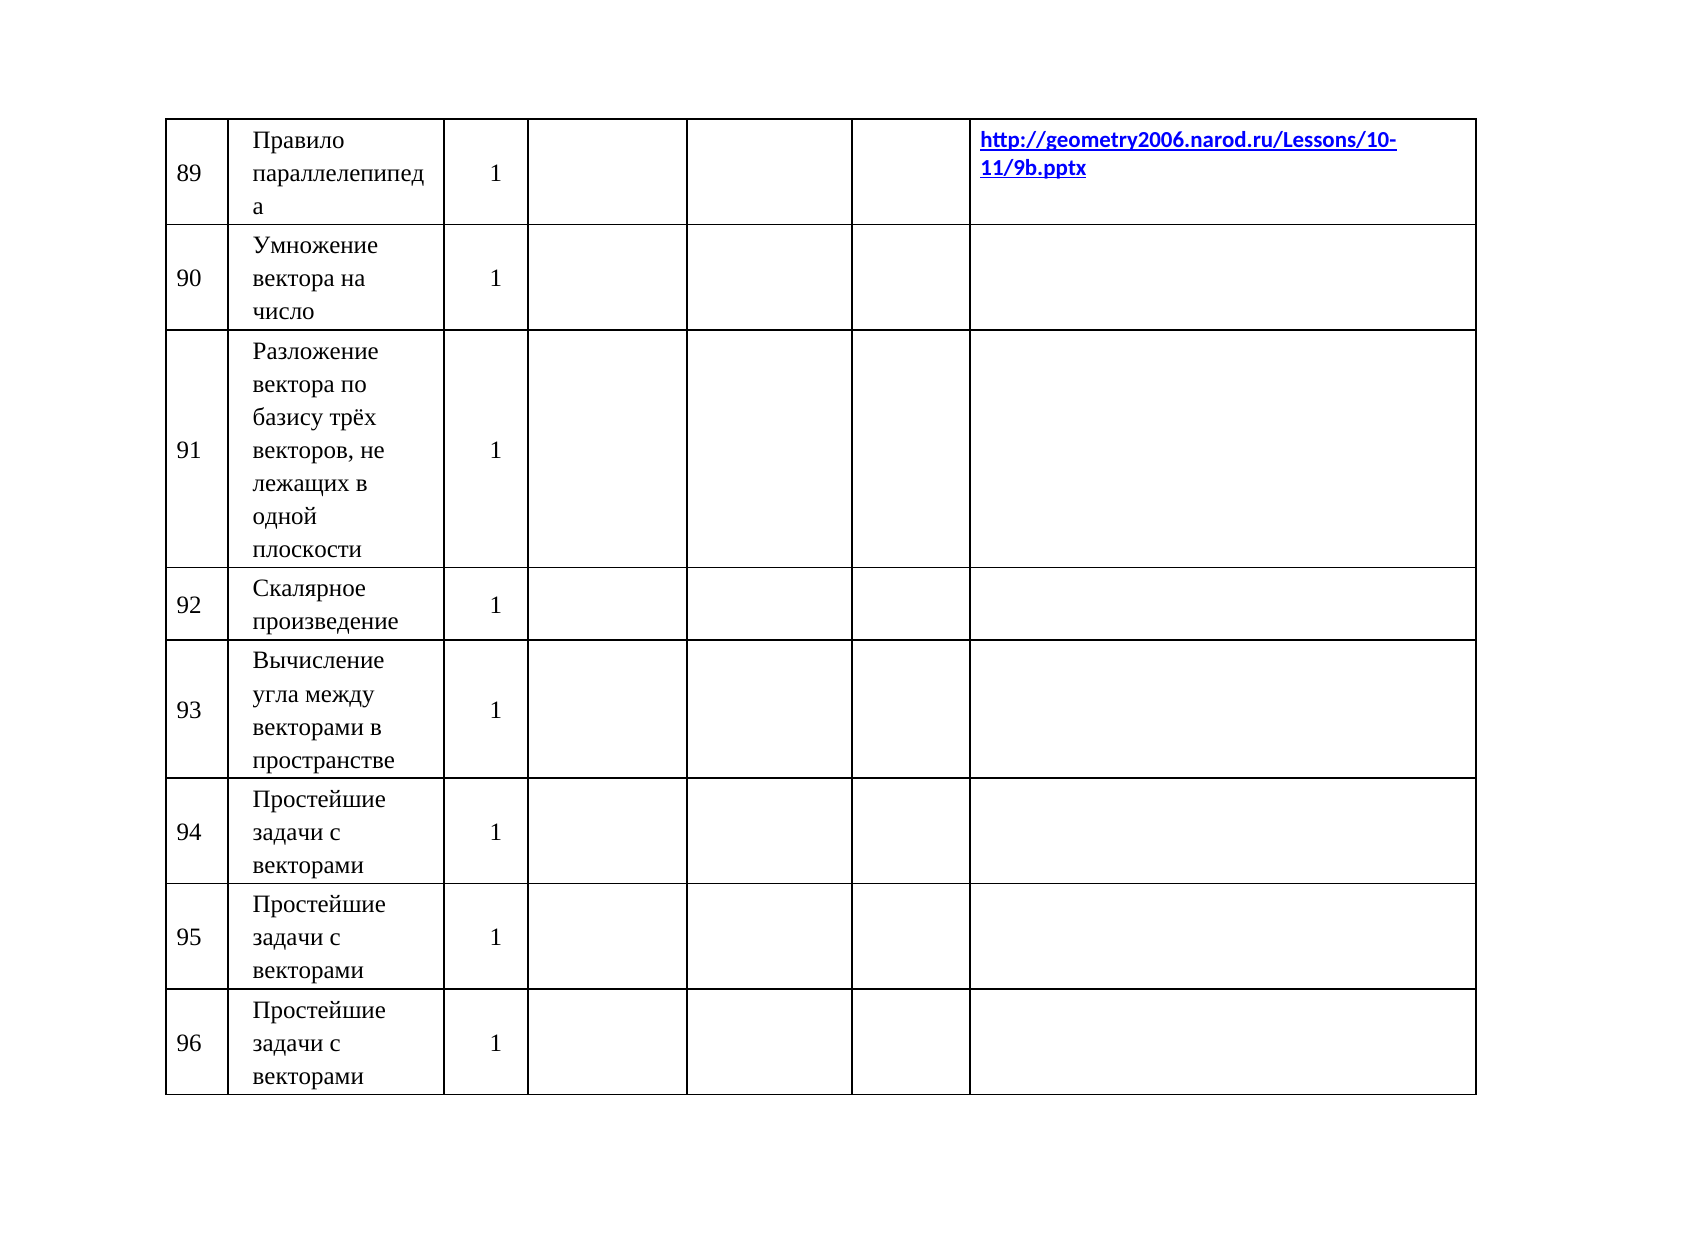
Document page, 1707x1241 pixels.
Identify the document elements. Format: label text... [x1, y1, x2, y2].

table_cell 1 [445, 779, 527, 883]
table_cell [853, 331, 969, 566]
table_cell [971, 331, 1475, 566]
table_cell [688, 331, 851, 566]
table_cell [853, 990, 969, 1093]
table_cell 94 [167, 779, 227, 883]
table_cell Разложение вектора по базису трёх векторов, не лежащих в одной плоскости [229, 331, 443, 566]
table_cell 1 [445, 641, 527, 777]
table_cell Скалярное произведение [229, 568, 443, 639]
table_cell Простейшие задачи с векторами [229, 884, 443, 988]
table_cell [529, 568, 686, 639]
table_cell [853, 884, 969, 988]
table_cell 91 [167, 331, 227, 566]
table_cell [688, 990, 851, 1093]
table_cell Простейшие задачи с векторами [229, 779, 443, 883]
table_cell 1 [445, 331, 527, 566]
table_cell 95 [167, 884, 227, 988]
table_cell [688, 225, 851, 329]
table_cell 1 [445, 884, 527, 988]
table_cell Правило параллелепипеда [229, 120, 443, 223]
table_cell [688, 568, 851, 639]
table_cell 89 [167, 120, 227, 223]
table_cell [529, 331, 686, 566]
table_cell [853, 120, 969, 223]
table_cell [971, 641, 1475, 777]
table_cell [688, 641, 851, 777]
table_cell [853, 641, 969, 777]
table_cell [688, 120, 851, 223]
table_cell 96 [167, 990, 227, 1093]
table_cell 92 [167, 568, 227, 639]
table_cell [688, 779, 851, 883]
table_cell [853, 779, 969, 883]
table_cell [971, 779, 1475, 883]
table_cell [529, 990, 686, 1093]
table_cell Умножение вектора на число [229, 225, 443, 329]
table_cell [529, 779, 686, 883]
table_cell [971, 884, 1475, 988]
table_cell Вычисление угла между векторами в пространстве [229, 641, 443, 777]
table_cell 1 [445, 990, 527, 1093]
table_cell [529, 884, 686, 988]
table_cell [971, 990, 1475, 1093]
table_cell [529, 641, 686, 777]
table_cell [529, 225, 686, 329]
table_cell 90 [167, 225, 227, 329]
table_cell [971, 568, 1475, 639]
table_cell [853, 568, 969, 639]
table_cell 1 [445, 225, 527, 329]
table_cell [688, 884, 851, 988]
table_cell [229, 990, 443, 1093]
table_cell [853, 225, 969, 329]
table_cell 1 [445, 120, 527, 223]
table_cell 1 [445, 568, 527, 639]
table_cell [529, 120, 686, 223]
table_cell http://geometry2006.narod.ru/Lessons/10-11/9b.pptx [971, 120, 1475, 223]
table_cell 93 [167, 641, 227, 777]
table_cell [971, 225, 1475, 329]
